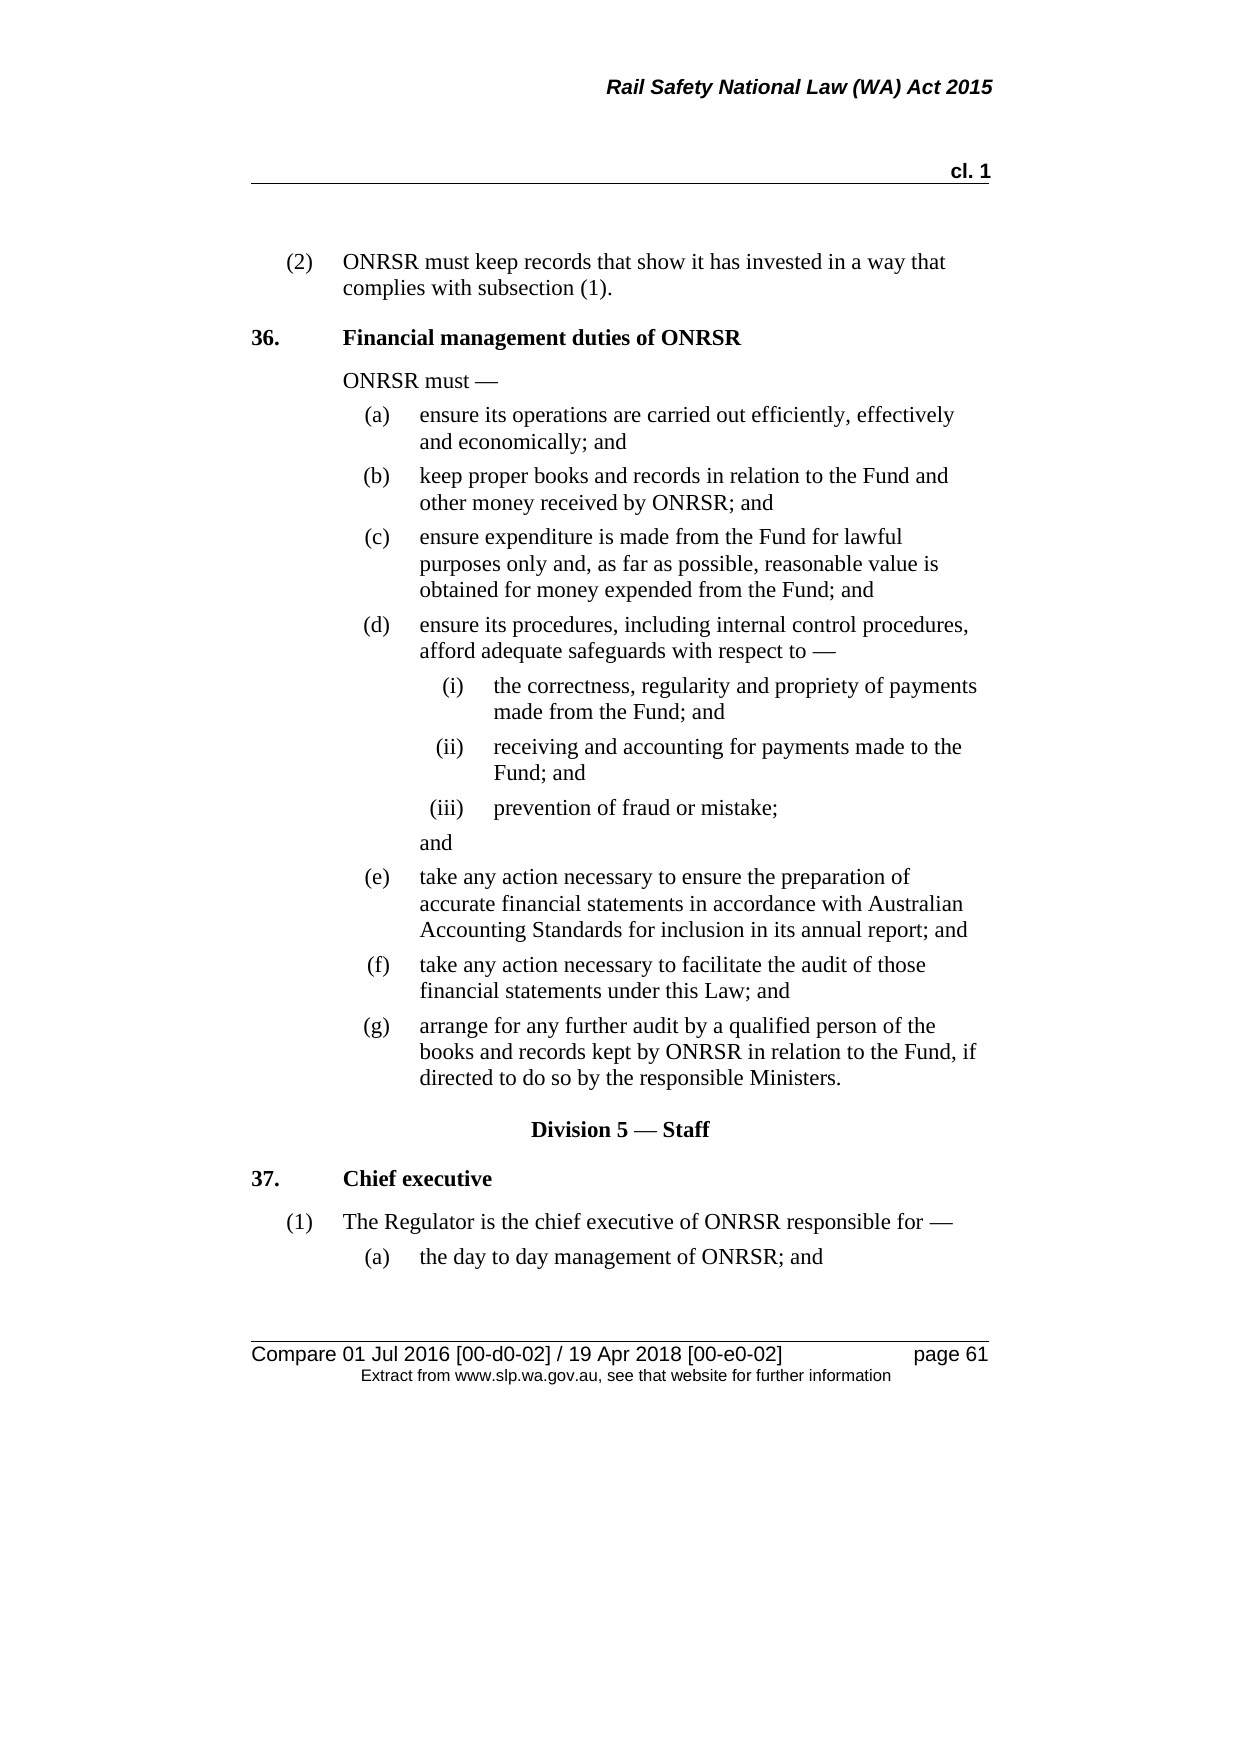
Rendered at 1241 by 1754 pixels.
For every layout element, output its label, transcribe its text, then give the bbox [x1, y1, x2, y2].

text (b) keep proper books and records in relation to the Fund and other money received by ONRSR; and [251, 462, 989, 515]
text (e) take any action necessary to ensure the preparation of accurate financial statements in accordance with Australian Accounting Standards for inclusion in its annual report; and [251, 863, 989, 942]
text ONRSR must — [251, 367, 989, 393]
text (g) arrange for any further audit by a qualified person of the books and records kept by ONRSR in relation to the Fund, if directed to do so by the responsible Ministers. [251, 1012, 989, 1091]
text (a) ensure its operations are carried out efficiently, effectively and economically; and [251, 401, 989, 454]
subtitle 36. Financial management duties of ONRSR [251, 324, 989, 350]
text (f) take any action necessary to facilitate the audit of those financial statements under this Law; and [251, 951, 989, 1003]
subtitle 37. Chief executive [251, 1165, 989, 1191]
text (a) the day to day management of ONRSR; and [251, 1243, 989, 1269]
text (2) ONRSR must keep records that show it has invested in a way that complies with subsection (1). [251, 248, 989, 301]
subtitle Division 5 — Staff [251, 1116, 989, 1142]
text (i) the correctness, regularity and propriety of payments made from the Fund; and [251, 672, 989, 724]
text (d) ensure its procedures, including internal control procedures, afford adequate safeguards with respect to — [251, 611, 989, 663]
text (1) The Regulator is the chief executive of ONRSR responsible for — [251, 1208, 989, 1234]
text (ii) receiving and accounting for payments made to the Fund; and [251, 733, 989, 786]
text and [251, 829, 989, 855]
text (c) ensure expenditure is made from the Fund for lawful purposes only and, as far as possible, reasonable value is obtained for money expended from the Fund; and [251, 523, 989, 602]
text (iii) prevention of fraud or mistake; [251, 794, 989, 820]
